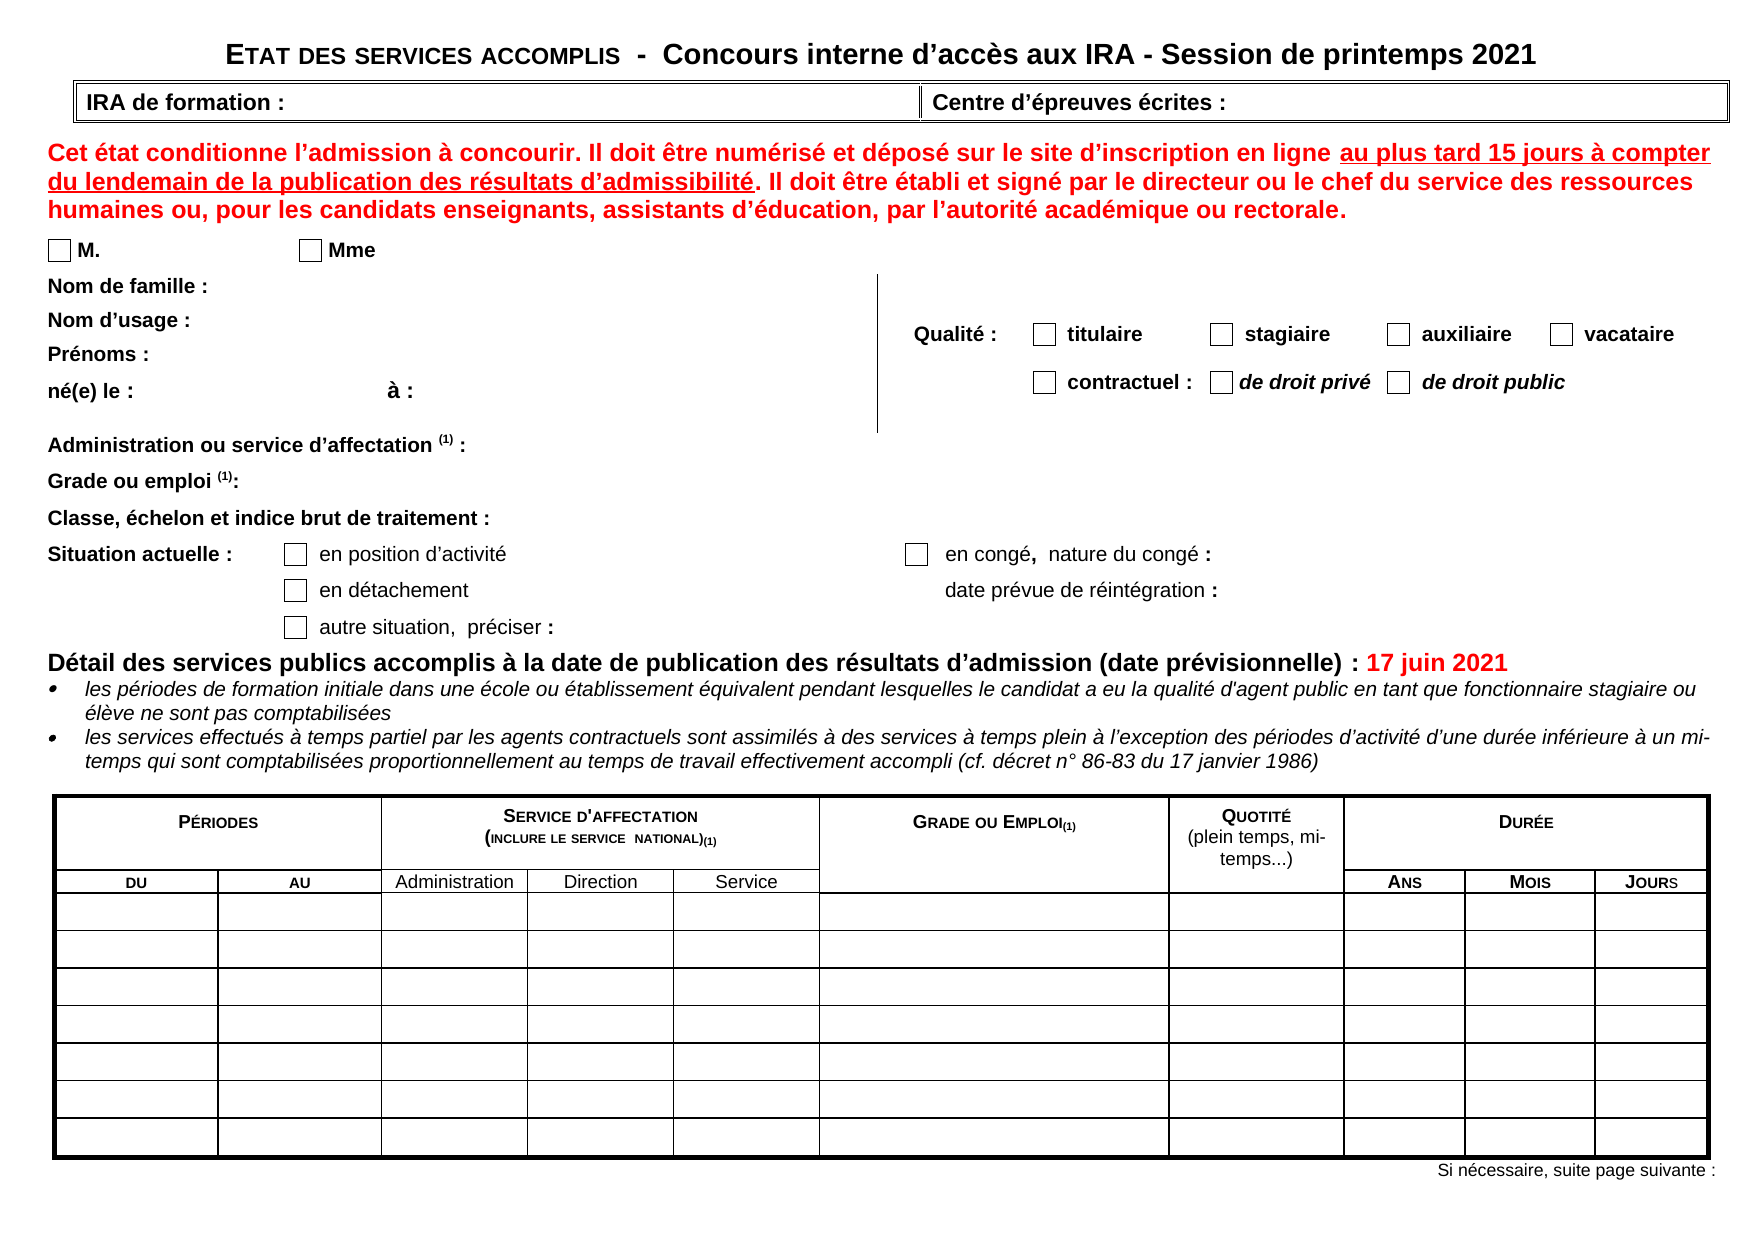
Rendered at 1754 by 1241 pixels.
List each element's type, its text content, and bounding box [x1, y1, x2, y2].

text autre situation, préciser : [47, 615, 1716, 639]
table_cell [1170, 1006, 1343, 1042]
table_cell Mois [1466, 871, 1594, 892]
text Prénoms : [47, 342, 840, 366]
table_cell [674, 1081, 819, 1117]
table_cell [382, 1006, 527, 1042]
table_cell [1466, 1119, 1594, 1155]
table_cell [674, 893, 819, 930]
text Cet état conditionne l’admission à concourir. Il doit être numérisé et déposé sur le site d’inscription en ligne au plus tard 15 jours à compter du lendemain de la publication des résultats d’admissibilité. Il doit être établi et signé par le directeur ou le chef du service des ressources humaines ou, pour les candidats enseignants, assistants d’éducation, par l’autorité académique ou rectorale. [47, 138, 1716, 224]
table_cell [57, 1006, 217, 1042]
table_cell [57, 894, 217, 930]
table_cell [674, 1119, 819, 1155]
table_cell [1345, 931, 1464, 967]
table_cell [219, 1081, 381, 1117]
table_cell [528, 1006, 673, 1042]
text Détail des services publics accomplis à publication des résultats d’admission (date prévisionnelle) : 17 juin 2021 [47, 648, 1716, 677]
table_cell [1170, 869, 1343, 892]
table_cell [1466, 969, 1594, 1005]
text contractuel : de droit privé de droit public [914, 370, 1716, 394]
table_cell [1596, 1081, 1706, 1117]
table_header Centre d’épreuves écrites : [921, 84, 1727, 120]
table_cell [1466, 1044, 1594, 1080]
text en détachement date prévue de réintégration : [47, 578, 1716, 602]
table_cell [57, 1044, 217, 1080]
table_cell [1345, 969, 1464, 1005]
table_cell [1345, 894, 1464, 930]
table_cell [674, 1006, 819, 1042]
table_cell [674, 969, 819, 1005]
text M. Mme [47, 238, 1716, 262]
text Classe, échelon et indice brut de traitement : [47, 505, 1716, 529]
table_cell [219, 894, 381, 930]
table_cell [382, 1081, 527, 1117]
table_cell [382, 1044, 527, 1080]
table_cell [1170, 969, 1343, 1005]
table_cell Direction [528, 870, 673, 892]
table_cell [1596, 894, 1706, 930]
table_cell [382, 969, 527, 1005]
table_header Grade ou Emploi(1) [820, 798, 1168, 869]
table_cell [57, 969, 217, 1005]
table_cell [1596, 1006, 1706, 1042]
table_cell [528, 931, 673, 967]
table_cell [1345, 1044, 1464, 1080]
text Grade ou emploi (1): [47, 469, 1716, 493]
table_cell [57, 1081, 217, 1117]
table_header IRA de formation : [75, 81, 921, 120]
text Nom d’usage : [47, 308, 840, 332]
table_cell [219, 931, 381, 967]
table_header Durée [1345, 798, 1706, 869]
table_cell [820, 894, 1168, 930]
text Nom de famille : [47, 274, 840, 298]
table_cell [1466, 931, 1594, 967]
table_cell [219, 1119, 381, 1155]
table_header Périodes [57, 798, 381, 869]
table_cell [1466, 1081, 1594, 1117]
table_cell [1170, 931, 1343, 967]
table_header Quotité (plein temps, mi-temps...) [1170, 798, 1343, 869]
text Administration ou service d’affectation (1) : [47, 432, 1716, 456]
text né(e) le : à : [47, 377, 840, 404]
text Si nécessaire, suite page suivante : [47, 1159, 1716, 1180]
table_cell [382, 931, 527, 967]
table_cell du [57, 871, 217, 892]
table_cell [820, 931, 1168, 967]
table_cell [1596, 1044, 1706, 1080]
text Qualité : titulaire stagiaire auxiliaire vacataire [914, 322, 1716, 346]
table_cell [1596, 931, 1706, 967]
table_cell [382, 1119, 527, 1155]
table_cell [820, 1044, 1168, 1080]
table_cell [1596, 969, 1706, 1005]
table_cell [528, 1044, 673, 1080]
table_cell [528, 893, 673, 930]
table_cell [1466, 1006, 1594, 1042]
table_cell [528, 969, 673, 1005]
table_cell [820, 1081, 1168, 1117]
table_cell [1345, 1081, 1464, 1117]
table_cell Ans [1345, 871, 1464, 892]
table_cell [219, 969, 381, 1005]
table_cell [1466, 894, 1594, 930]
table_cell Jours [1596, 871, 1706, 892]
text Etat des services accomplis - Concours interne d’accès aux IRA - Session de printemps 2021 [47, 37, 1716, 71]
table_cell [1170, 894, 1343, 930]
table_cell [820, 969, 1168, 1005]
table_cell [1170, 1119, 1343, 1155]
table_cell [1345, 1006, 1464, 1042]
table_cell au [219, 871, 381, 892]
table_cell [820, 1119, 1168, 1155]
table_cell [674, 1044, 819, 1080]
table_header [382, 798, 819, 869]
table_cell [1596, 1119, 1706, 1155]
list les services effectués à temps partiel par les agents contractuels sont assimilés à des services à temps plein à l’exception des périodes d’activité d’une durée inférieure à un mi-temps qui sont comptabilisées proportionnellement au temps de travail effectivement accompli (cf. décret n° 86-83 du 17 janvier 1986) [47, 725, 1716, 773]
table_cell Service [674, 870, 819, 892]
table_cell [1170, 1044, 1343, 1080]
table_cell [57, 931, 217, 967]
table_cell [820, 1006, 1168, 1042]
table_cell [528, 1081, 673, 1117]
table_cell [57, 1119, 217, 1155]
list les périodes de formation initiale dans une école ou établissement équivalent pendant lesquelles le candidat a eu la qualité d'agent public en tant que fonctionnaire stagiaire ou élève ne sont pas comptabilisées [47, 677, 1716, 725]
text Situation actuelle : en position d’activité en congé, nature du congé : [47, 542, 1716, 566]
table_cell [1170, 1081, 1343, 1117]
table_cell [219, 1044, 381, 1080]
table_cell [219, 1006, 381, 1042]
table_cell [674, 931, 819, 967]
table_cell [1345, 1119, 1464, 1155]
table_cell [528, 1119, 673, 1155]
table_cell [820, 869, 1168, 892]
table_cell Administration [382, 870, 527, 892]
table_cell [382, 893, 527, 930]
